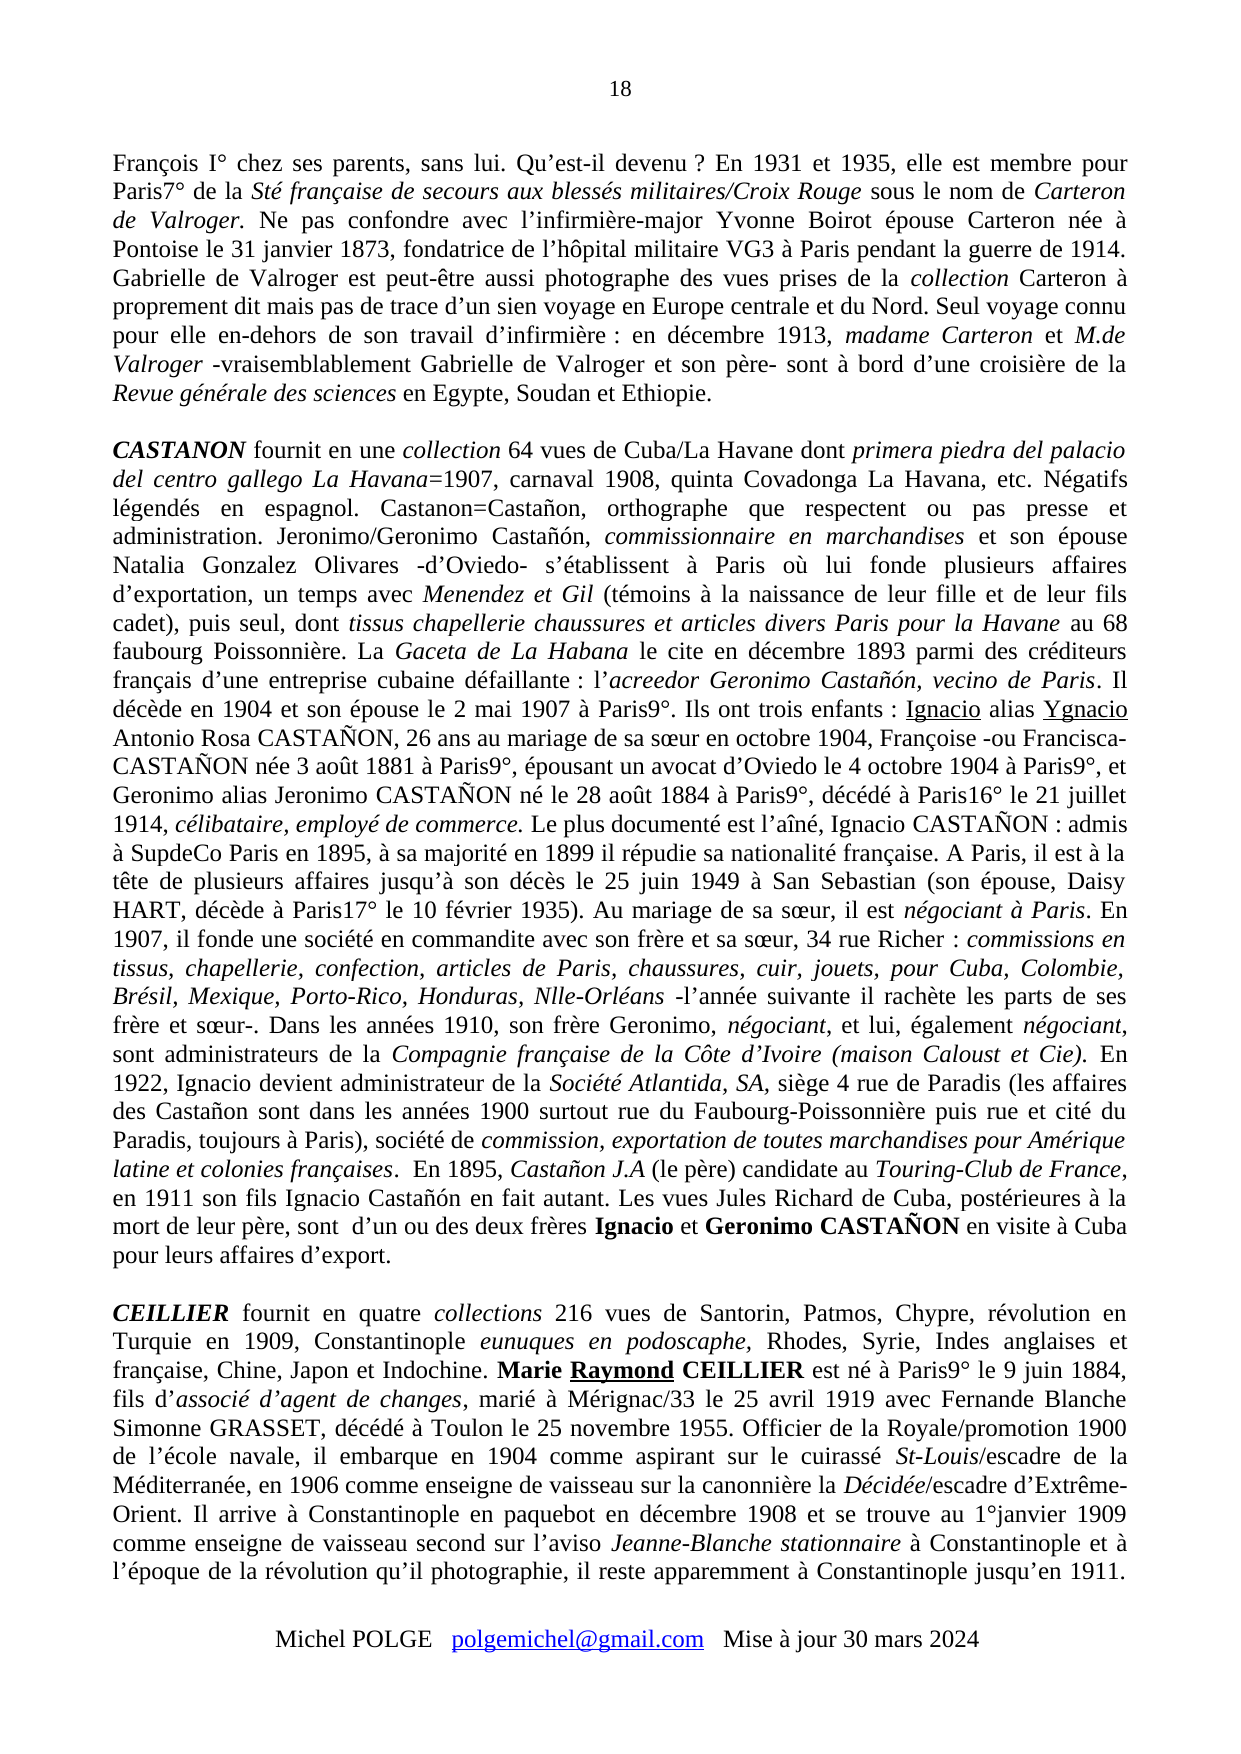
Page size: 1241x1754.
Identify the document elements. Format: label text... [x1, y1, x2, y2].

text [112, 148, 1128, 406]
text CASTANON fournit en une collection 64 vues de Cuba/La Havane dont primera piedra del palacio del centro gallego La Havana=1907, carnaval 1908, quinta Covadonga La Havana, etc. Négatifs légendés en espagnol. Castanon=Castañon, orthographe que respectent ou pas presse et administration. Jeronimo/Geronimo Castañón, commissionnaire en marchandises et son épouse Natalia Gonzalez Olivares -d’Oviedo- s’établissent à Paris où lui fonde plusieurs affaires d’exportation, un temps avec Menendez et Gil (témoins à la naissance de leur fille et de leur fils cadet), puis seul, dont tissus chapellerie chaussures et articles divers Paris pour la Havane au 68 faubourg Poissonnière. La Gaceta de La Habana le cite en décembre 1893 parmi des créditeurs français d’une entreprise cubaine défaillante : l’acreedor Geronimo Castañón, vecino de Paris. Il décède en 1904 et son épouse le 2 mai 1907 à Paris9°. Ils ont trois enfants : Ignacio alias Ygnacio Antonio Rosa CASTAñON, 26 ans au mariage de sa sœur en octobre 1904, Françoise -ou Francisca- CASTAñON née 3 août 1881 à Paris9°, épousant un avocat d’Oviedo le 4 octobre 1904 à Paris9°, et Geronimo alias Jeronimo CASTAñON né le 28 août 1884 à Paris9°, décédé à Paris16° le 21 juillet 1914, célibataire, employé de commerce. Le plus documenté est l’aîné, Ignacio CASTAñON : admis à SupdeCo Paris en 1895, à sa majorité en 1899 il répudie sa nationalité française. A Paris, il est à la tête de plusieurs affaires jusqu’à son décès le 25 juin 1949 à San Sebastian (son épouse, Daisy HART, décède à Paris17° le 10 février 1935). Au mariage de sa sœur, il est négociant à Paris. En 1907, il fonde une société en commandite avec son frère et sa sœur, 34 rue Richer : commissions en tissus, chapellerie, confection, articles de Paris, chaussures, cuir, jouets, pour Cuba, Colombie, Brésil, Mexique, Porto-Rico, Honduras, Nlle-Orléans -l’année suivante il rachète les parts de ses frère et sœur-. Dans les années 1910, son frère Geronimo, négociant, et lui, également négociant, sont administrateurs de la Compagnie française de la Côte d’Ivoire (maison Caloust et Cie). En 1922, Ignacio devient administrateur de la Société Atlantida, SA, siège 4 rue de Paradis (les affaires des Castañon sont dans les années 1900 surtout rue du Faubourg-Poissonnière puis rue et cité du Paradis, toujours à Paris), société de commission, exportation de toutes marchandises pour Amérique latine et colonies françaises. En 1895, Castañon J.A (le père) candidate au Touring-Club de France, en 1911 son fils Ignacio Castañón en fait autant. Les vues Jules Richard de Cuba, postérieures à la mort de leur père, sont d’un ou des deux frères Ignacio et Geronimo CASTAñON en visite à Cuba pour leurs affaires d’export. [112, 435, 1128, 745]
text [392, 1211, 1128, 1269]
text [112, 1298, 1128, 1585]
